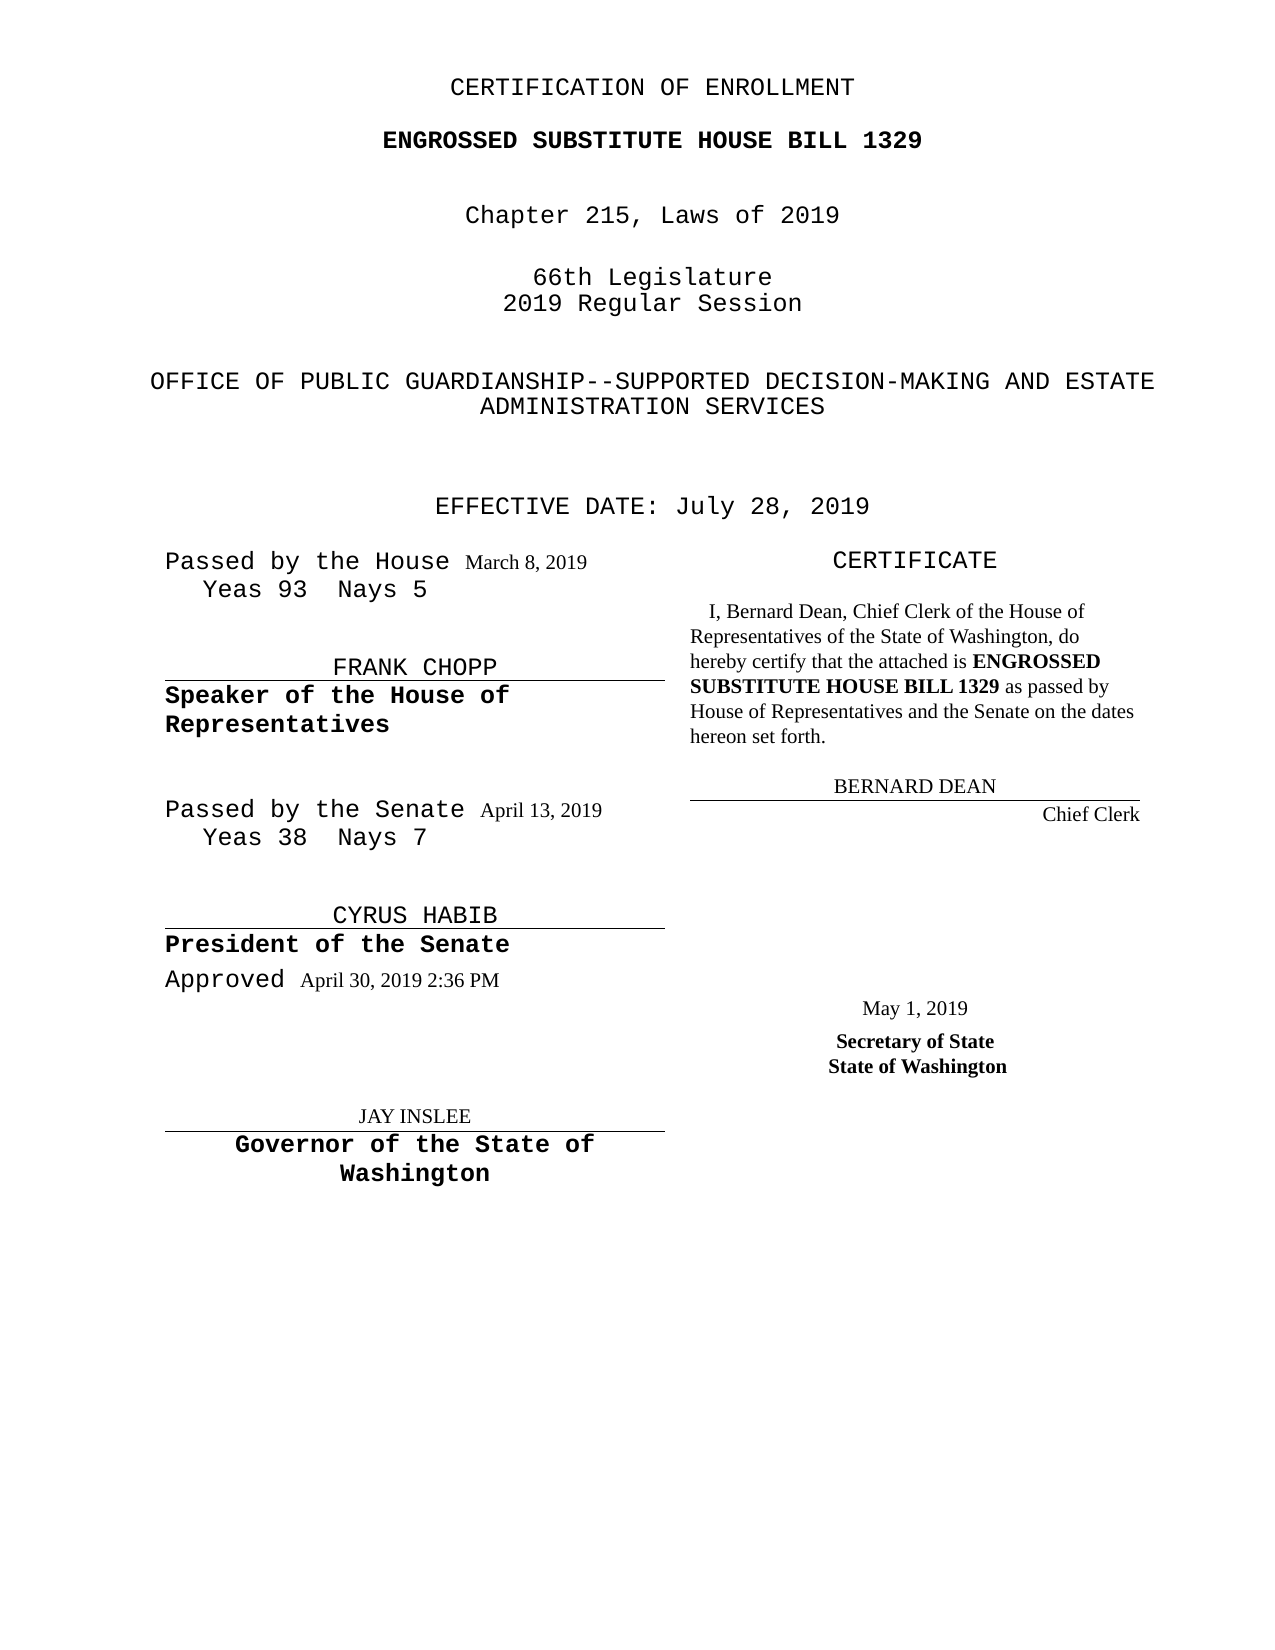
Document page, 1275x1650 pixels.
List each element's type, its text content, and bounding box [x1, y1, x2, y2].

text Chapter 215, Laws of 2019 [135, 203, 1170, 228]
table_cell Approved April 30, 2019 2:36 PM [153, 964, 677, 1024]
table_header Passed by the House March 8, 2019 Yeas 93 Nays 5 FRANK CHOPP Speaker of the House of Representatives Passed by the Senate April 13, 2019 Yeas 38 Nays 7 CYRUS HABIB President of the Senate [153, 544, 677, 964]
text 2019 Regular Session [135, 291, 1170, 319]
text EFFECTIVE DATE: July 28, 2019 [135, 494, 1170, 519]
text 66th Legislature [135, 266, 1170, 291]
table_cell JAY INSLEE Governor of the State of Washington [153, 1025, 677, 1193]
table_cell Secretary of State State of Washington [678, 1025, 1152, 1193]
table_header CERTIFICATE I, Bernard Dean, Chief Clerk of the House of Representatives of the State of Washington, do hereby certify that the attached is ENGROSSED SUBSTITUTE HOUSE BILL 1329 as passed by House of Representatives and the Senate on the dates hereon set forth. BERNARD DEAN Chief Clerk [678, 544, 1152, 964]
text ENGROSSED SUBSTITUTE HOUSE BILL 1329 [135, 128, 1170, 153]
text OFFICE OF PUBLIC GUARDIANSHIP--SUPPORTED DECISION-MAKING AND ESTATE ADMINISTRATION SERVICES [135, 369, 1170, 419]
table_cell May 1, 2019 [678, 964, 1152, 1024]
text CERTIFICATION OF ENROLLMENT [135, 75, 1170, 103]
